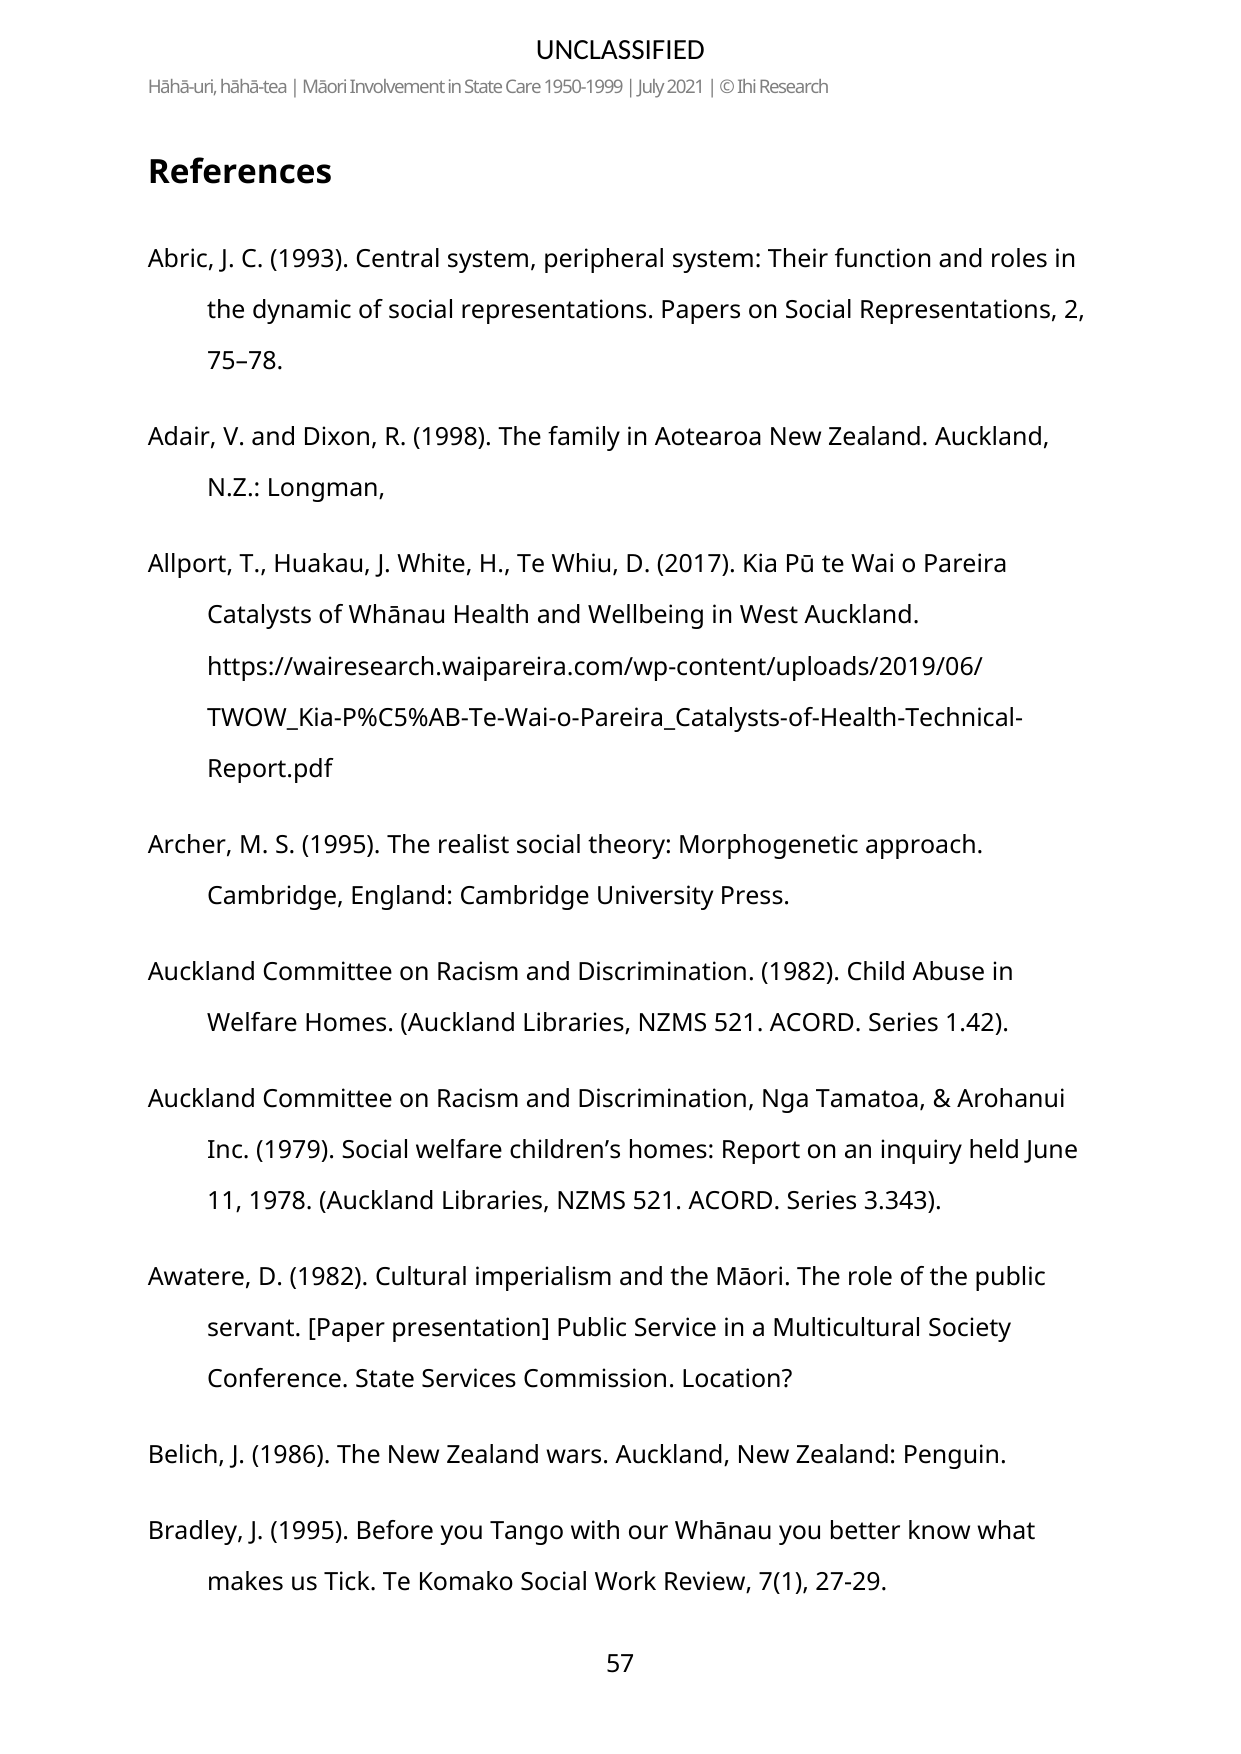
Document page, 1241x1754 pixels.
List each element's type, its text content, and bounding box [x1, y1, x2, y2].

text Awatere, D. (1982). Cultural imperialism and the Māori. The role of the public servant. [Paper presentation] Public Service in a Multicultural Society Conference. State Services Commission. Location? [148, 1258, 1092, 1395]
text Auckland Committee on Racism and Discrimination, Nga Tamatoa, & Arohanui Inc. (1979). Social welfare children’s homes: Report on an inquiry held June 11, 1978. (Auckland Libraries, NZMS 521. ACORD. Series 3.343). [148, 1080, 1092, 1217]
subtitle References [148, 148, 1092, 193]
text Adair, V. and Dixon, R. (1998). The family in Aotearoa New Zealand. Auckland, N.Z.: Longman, [148, 419, 1092, 504]
text Bradley, J. (1995). Before you Tango with our Whānau you better know what makes us Tick. Te Komako Social Work Review, 7(1), 27-29. [148, 1513, 1092, 1598]
text Auckland Committee on Racism and Discrimination. (1982). Child Abuse in Welfare Homes. (Auckland Libraries, NZMS 521. ACORD. Series 1.42). [148, 953, 1092, 1038]
text Archer, M. S. (1995). The realist social theory: Morphogenetic approach. Cambridge, England: Cambridge University Press. [148, 826, 1092, 911]
text Abric, J. C. (1993). Central system, peripheral system: Their function and roles in the dynamic of social representations. Papers on Social Representations, 2, 75–78. [148, 241, 1092, 377]
text Belich, J. (1986). The New Zealand wars. Auckland, New Zealand: Penguin. [148, 1437, 1092, 1471]
text Allport, T., Huakau, J. White, H., Te Whiu, D. (2017). Kia Pū te Wai o Pareira Catalysts of Whānau Health and Wellbeing in West Auckland. https://wairesearch.waipareira.com/wp-content/uploads/2019/06/ TWOW_Kia-P%C5%AB-Te-Wai-o-Pareira_Catalysts-of-Health-Technical-Report.pdf [148, 546, 1092, 784]
